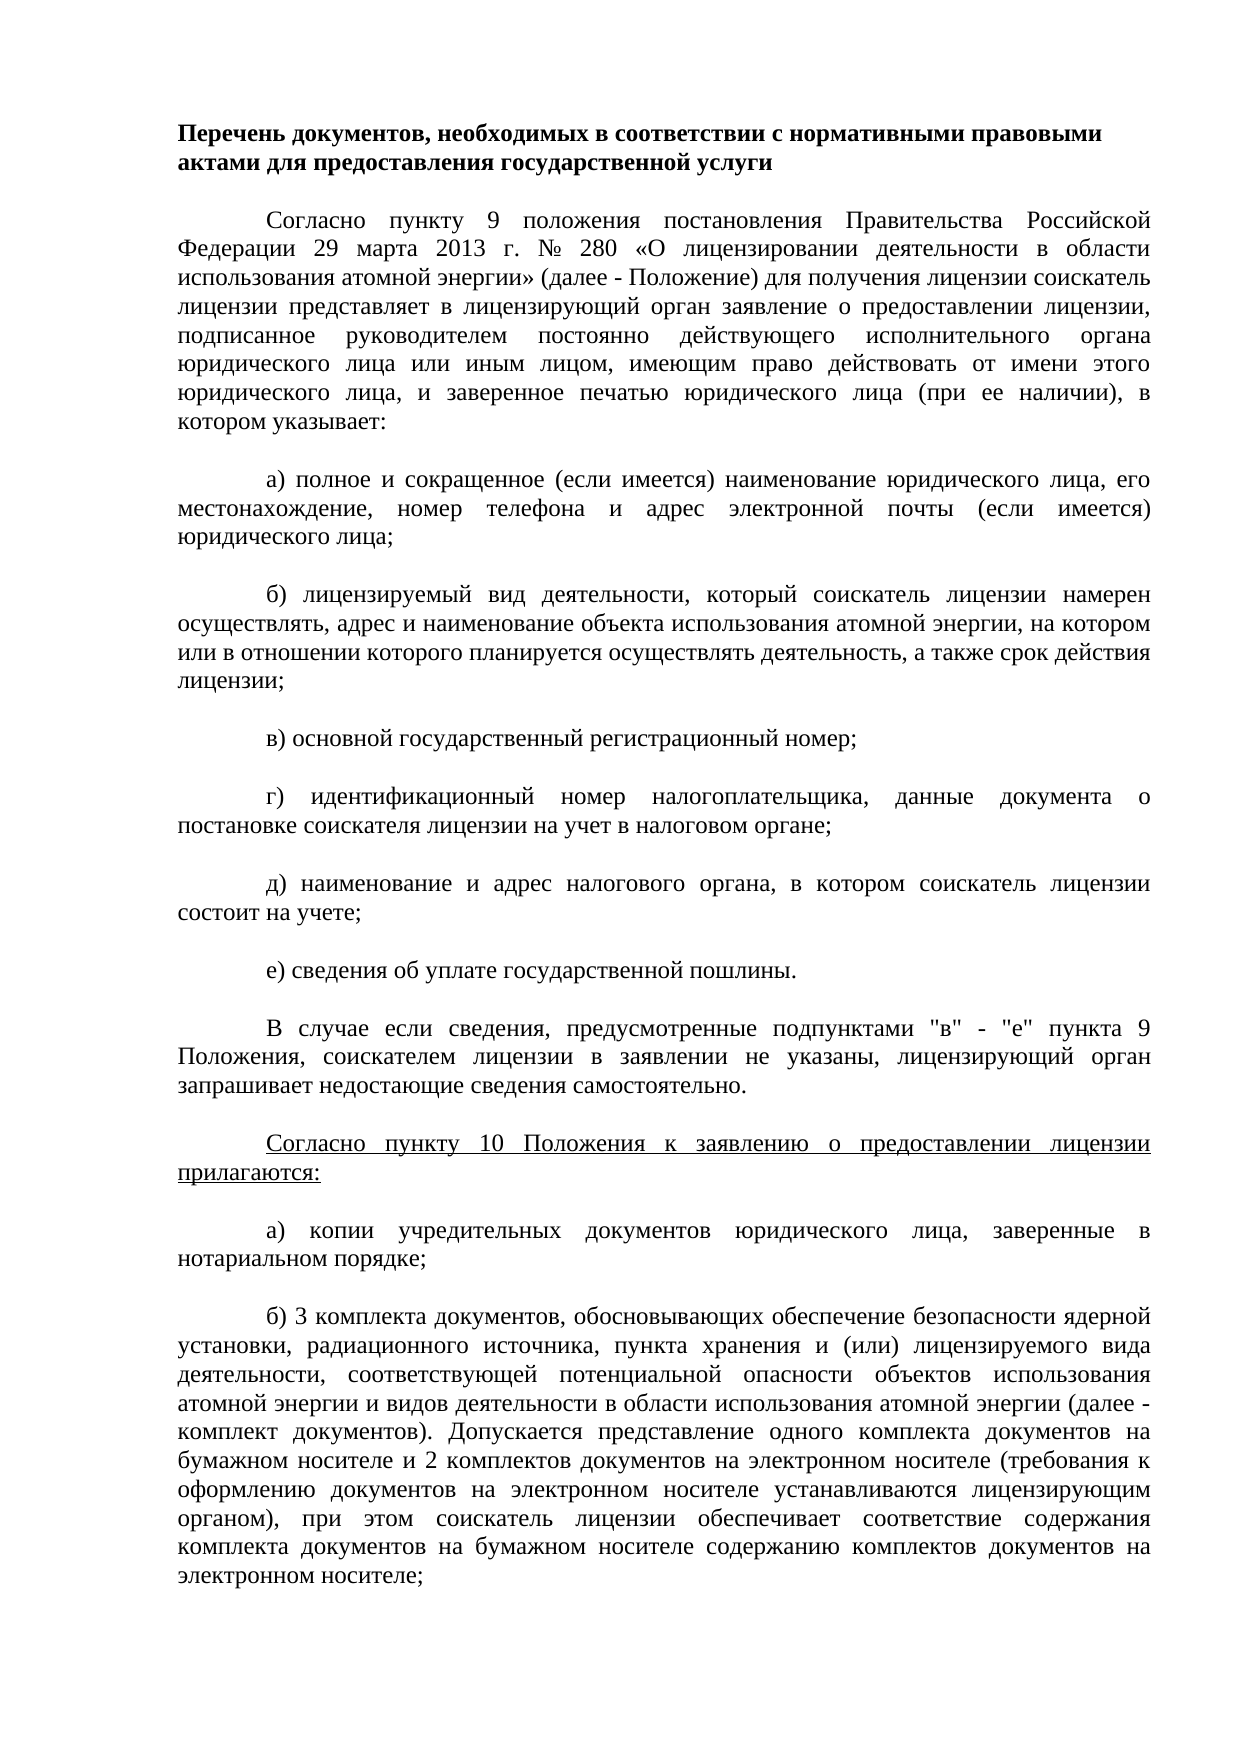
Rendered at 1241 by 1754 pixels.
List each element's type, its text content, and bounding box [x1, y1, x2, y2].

text д) наименование и адрес налогового органа, в котором соискатель лицензии состоит на учете; [177, 868, 1152, 926]
text б) 3 комплекта документов, обосновывающих обеспечение безопасности ядерной установки, радиационного источника, пункта хранения и (или) лицензируемого вида деятельности, соответствующей потенциальной опасности объектов использования атомной энергии и видов деятельности в области использования атомной энергии (далее - комплект документов). Допускается представление одного комплекта документов на бумажном носителе и 2 комплектов документов на электронном носителе (требования к оформлению документов на электронном носителе устанавливаются лицензирующим органом), при этом соискатель лицензии обеспечивает соответствие содержания комплекта документов на бумажном носителе содержанию комплектов документов на электронном носителе; [177, 1301, 1152, 1589]
text Перечень документов, необходимых в соответствии с нормативными правовыми актами для предоставления государственной услуги [177, 118, 1152, 176]
text а) копии учредительных документов юридического лица, заверенные в нотариальном порядке; [177, 1215, 1152, 1272]
text в) основной государственный регистрационный номер; [177, 723, 1152, 752]
text Согласно пункту 9 положения постановления Правительства Российской Федерации 29 марта 2013 г. № 280 «О лицензировании деятельности в области использования атомной энергии» (далее - Положение) для получения лицензии соискатель лицензии представляет в лицензирующий орган заявление о предоставлении лицензии, подписанное руководителем постоянно действующего исполнительного органа юридического лица или иным лицом, имеющим право действовать от имени этого юридического лица, и заверенное печатью юридического лица (при ее наличии), в котором указывает: [177, 205, 1152, 435]
text В случае если сведения, предусмотренные подпунктами "в" - "е" пункта 9 Положения, соискателем лицензии в заявлении не указаны, лицензирующий орган запрашивает недостающие сведения самостоятельно. [177, 1013, 1152, 1099]
text б) лицензируемый вид деятельности, который соискатель лицензии намерен осуществлять, адрес и наименование объекта использования атомной энергии, на котором или в отношении которого планируется осуществлять деятельность, а также срок действия лицензии; [177, 579, 1152, 694]
text а) полное и сокращенное (если имеется) наименование юридического лица, его местонахождение, номер телефона и адрес электронной почты (если имеется) юридического лица; [177, 464, 1152, 550]
text е) сведения об уплате государственной пошлины. [177, 955, 1152, 983]
text Согласно пункту 10 Положения к заявлению о предоставлении лицензии прилагаются: [177, 1128, 1152, 1186]
text г) идентификационный номер налогоплательщика, данные документа о постановке соискателя лицензии на учет в налоговом органе; [177, 781, 1152, 839]
